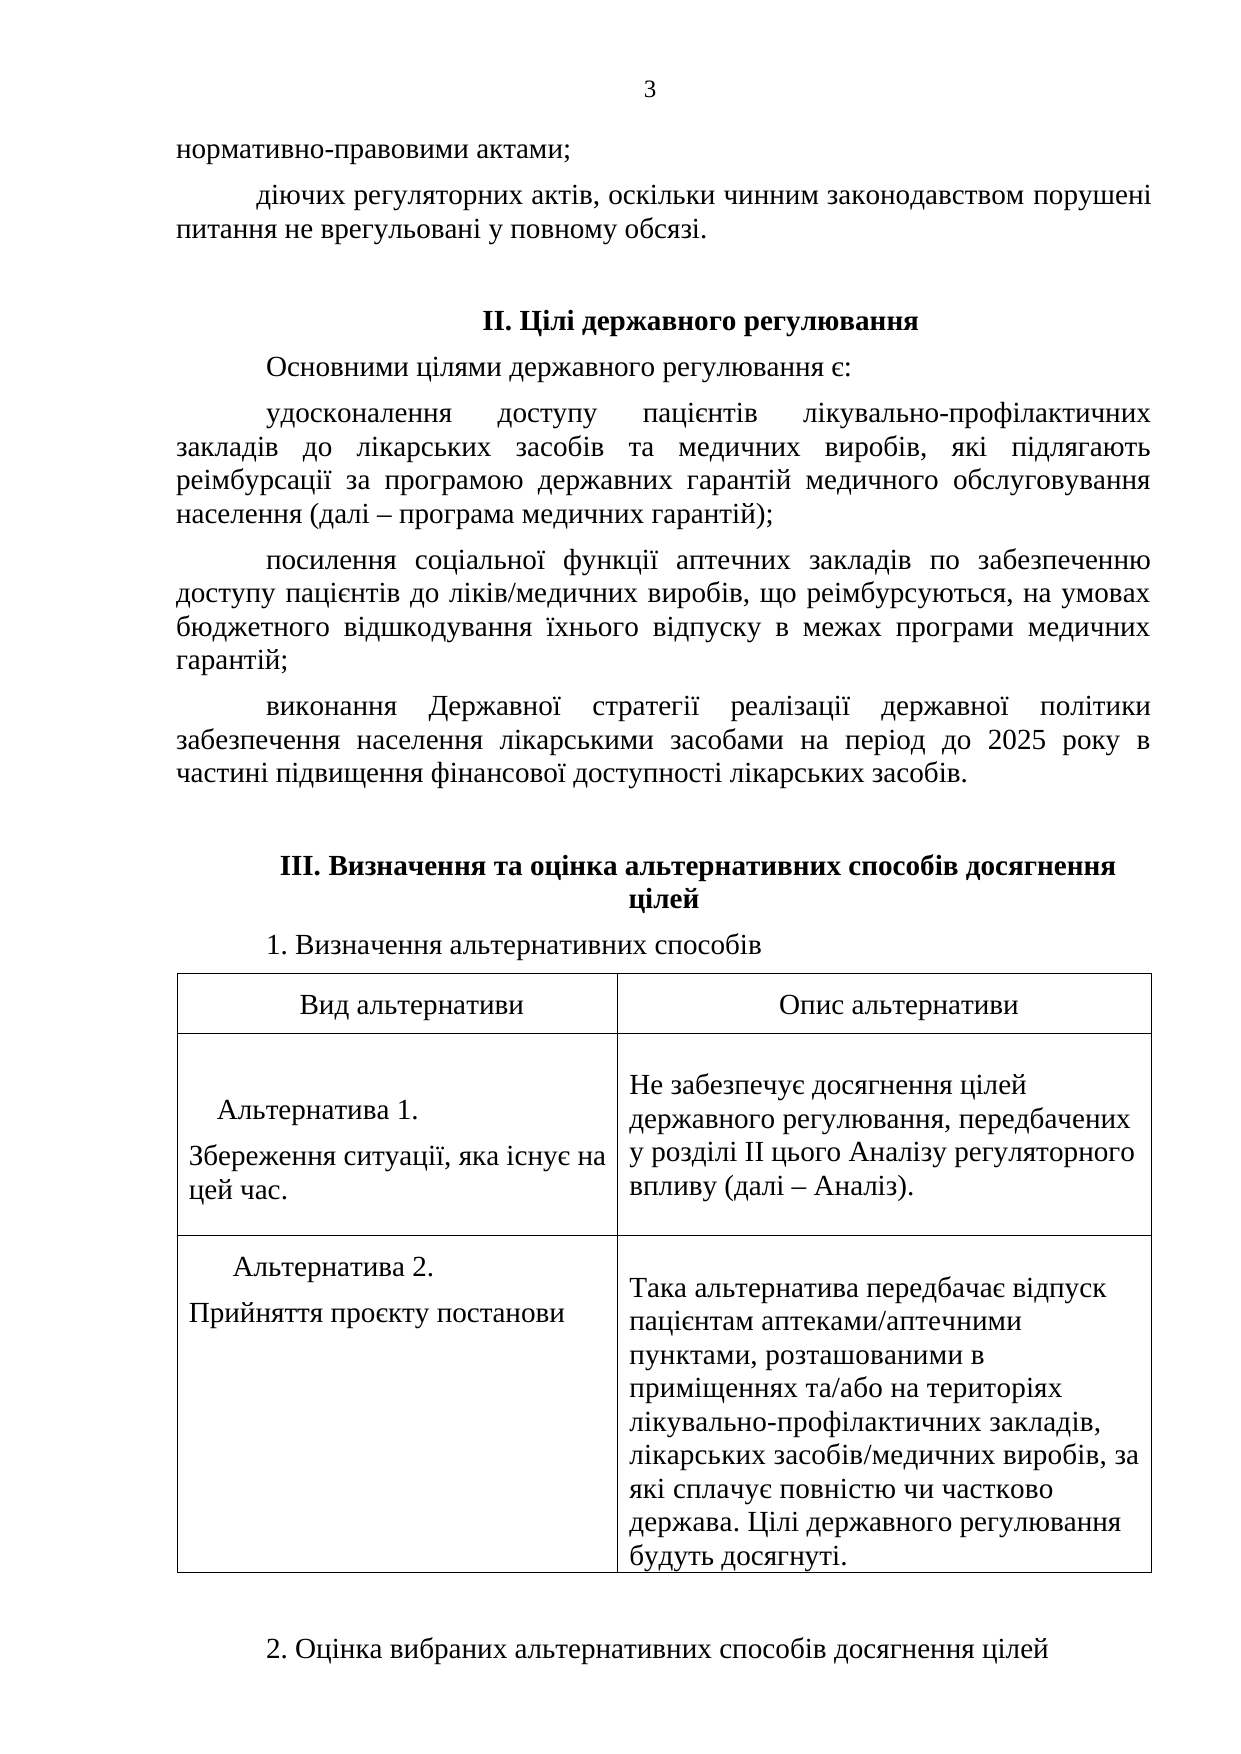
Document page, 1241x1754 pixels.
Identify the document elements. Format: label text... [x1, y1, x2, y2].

table_header Опис альтернативи [618, 974, 1151, 1033]
text ІІІ. Визначення та оцінка альтернативних способів досягнення цілей [176, 848, 1152, 915]
text посилення соціальної функції аптечних закладів по забезпеченню доступу пацієнтів до ліків/медичних виробів, що реімбурсуються, на умовах бюджетного відшкодування їхнього відпуску в межах програми медичних гарантій; [176, 542, 1152, 676]
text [176, 131, 1152, 165]
list Визначення альтернативних способів [176, 927, 1152, 961]
text 2. Оцінка вибраних альтернативних способів досягнення цілей [148, 1631, 1152, 1665]
text ІІ. Цілі державного регулювання [176, 303, 1152, 337]
table_cell Альтернатива 1. Збереження ситуації, яка існує на цей час. [178, 1034, 617, 1235]
table_header Вид альтернативи [178, 974, 617, 1033]
table_cell Така альтернатива передбачає відпуск пацієнтам аптеками/аптечними пунктами, розташованими в приміщеннях та/або на територіях лікувально-профілактичних закладів, лікарських засобів/медичних виробів, за які сплачує повністю чи частково держава. Цілі державного регулювання будуть досягнуті. [618, 1236, 1151, 1572]
table_cell Альтернатива 2. Прийняття проєкту постанови [178, 1236, 617, 1572]
text Основними цілями державного регулювання є: [176, 349, 1152, 383]
text виконання Державної стратегії реалізації державної політики забезпечення населення лікарськими засобами на період до 2025 року в частині підвищення фінансової доступності лікарських засобів. [176, 688, 1152, 789]
table_cell Не забезпечує досягнення цілей державного регулювання, передбачених у розділі ІІ цього Аналізу регуляторного впливу (далі – Аналіз). [618, 1034, 1151, 1235]
text діючих регуляторних актів, оскільки чинним законодавством порушені питання не врегульовані у повному обсязі. [176, 177, 1152, 244]
text удосконалення доступу пацієнтів лікувально-профілактичних закладів до лікарських засобів та медичних виробів, які підлягають реімбурсації за програмою державних гарантій медичного обслуговування населення (далі – програма медичних гарантій); [176, 395, 1152, 529]
